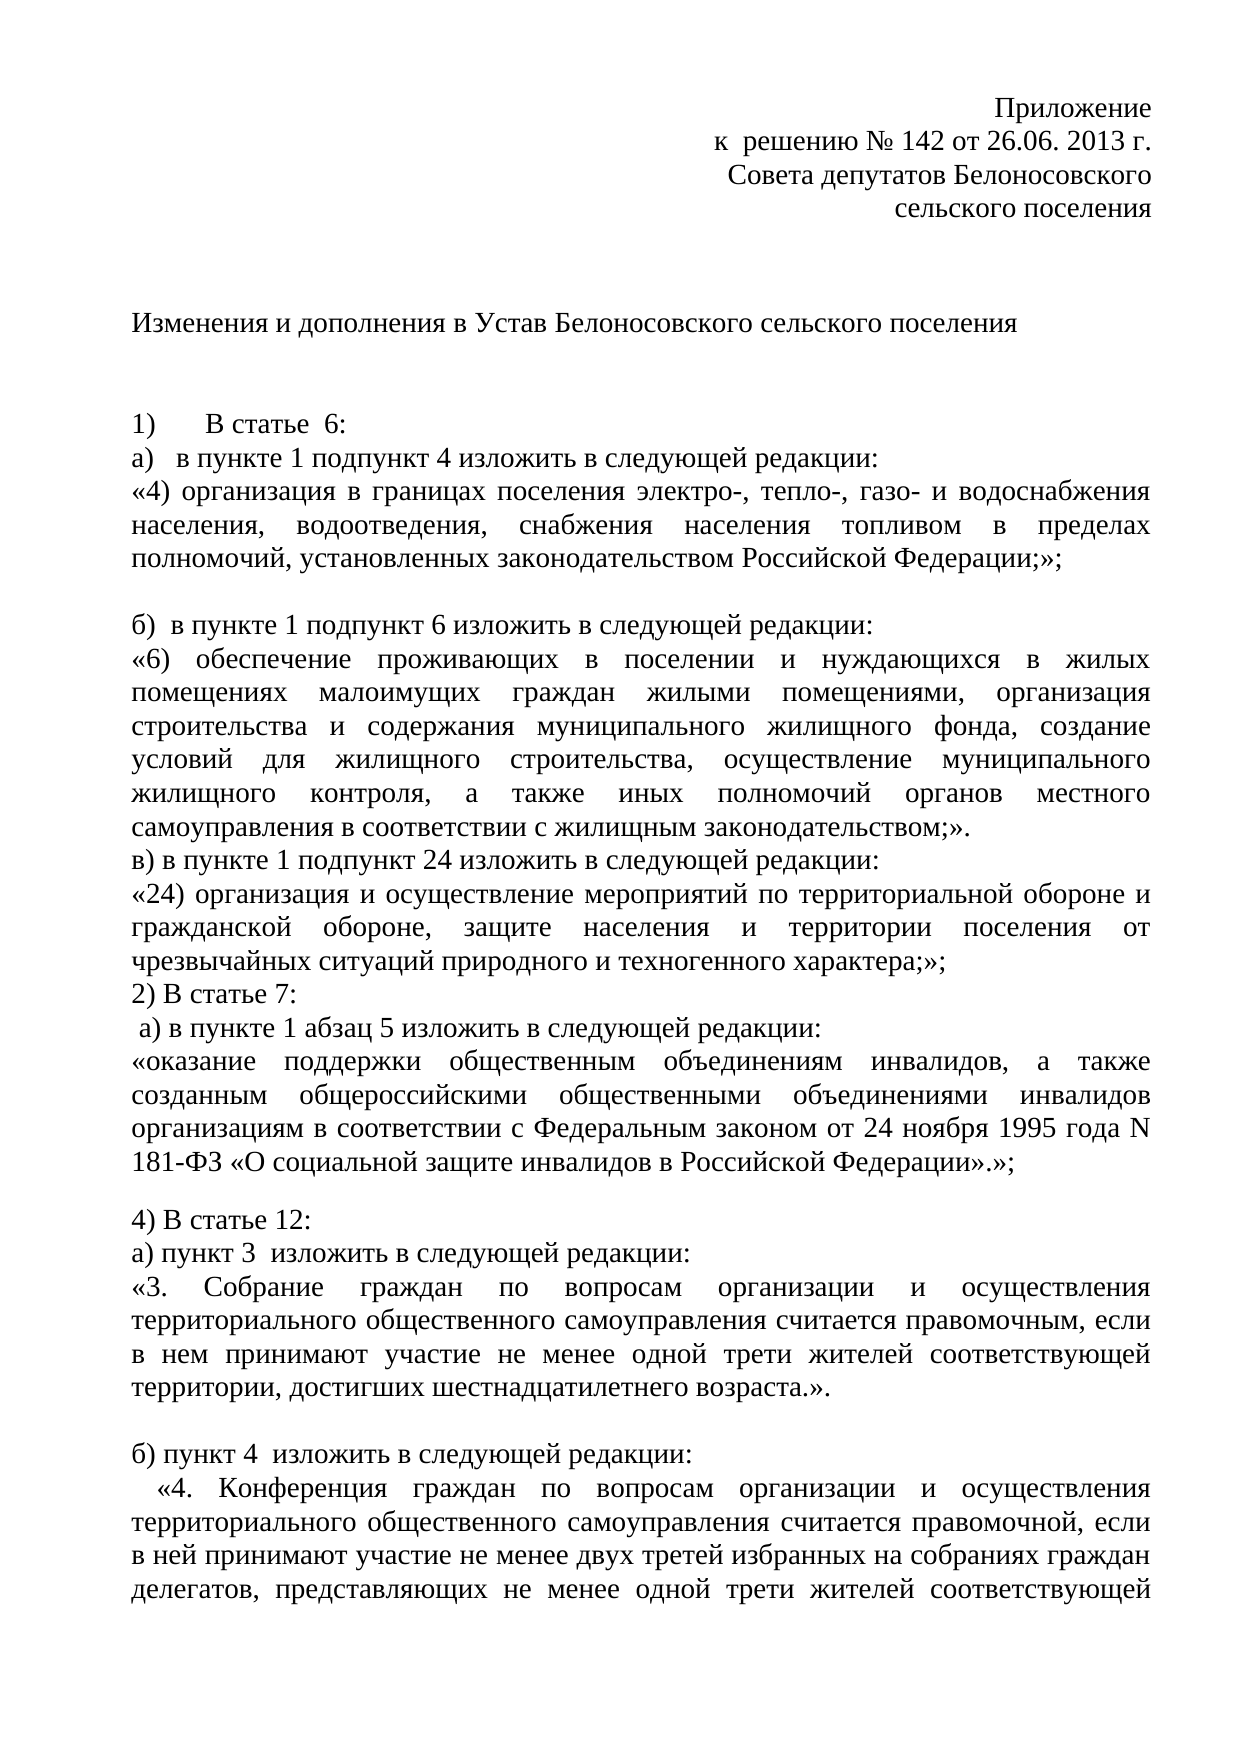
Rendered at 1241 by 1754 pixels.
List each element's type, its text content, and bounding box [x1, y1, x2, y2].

text к решению № 142 от 26.06. 2013 г. [131, 123, 1152, 157]
text «6) обеспечение проживающих в поселении и нуждающихся в жилых помещениях малоимущих граждан жилыми помещениями, организация строительства и содержания муниципального жилищного фонда, создание условий для жилищного строительства, осуществление муниципального жилищного контроля, а также иных полномочий органов местного самоуправления в соответствии с жилищным законодательством;». [131, 641, 1152, 842]
text «оказание поддержки общественным объединениям инвалидов, а также созданным общероссийскими общественными объединениями инвалидов организациям в соответствии с Федеральным законом от 24 ноября 1995 года N 181-ФЗ «О социальной защите инвалидов в Российской Федерации».»; [131, 1043, 1152, 1178]
text 2) В статье 7: [131, 976, 1152, 1010]
text Приложение [131, 90, 1152, 123]
text Совета депутатов Белоносовского [131, 157, 1152, 190]
text б) в пункте 1 подпункт 6 изложить в следующей редакции: [131, 607, 1152, 641]
text сельского поселения [131, 190, 1152, 224]
text а) в пункте 1 подпункт 4 изложить в следующей редакции: [131, 440, 1152, 473]
text в) в пункте 1 подпункт 24 изложить в следующей редакции: [131, 842, 1152, 876]
text а) в пункте 1 абзац 5 изложить в следующей редакции: [131, 1010, 1152, 1043]
text 4) В статье 12: [131, 1202, 1152, 1235]
text «3. Собрание граждан по вопросам организации и осуществления территориального общественного самоуправления считается правомочным, если в нем принимают участие не менее одной трети жителей соответствующей территории, достигших шестнадцатилетнего возраста.». [131, 1269, 1152, 1403]
text а) пункт 3 изложить в следующей редакции: [131, 1235, 1152, 1269]
text 1) В статье 6: [131, 406, 1152, 440]
text б) пункт 4 изложить в следующей редакции: [131, 1437, 1152, 1470]
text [131, 1470, 1152, 1604]
text «24) организация и осуществление мероприятий по территориальной обороне и гражданской обороне, защите населения и территории поселения от чрезвычайных ситуаций природного и техногенного характера;»; [131, 876, 1152, 976]
text «4) организация в границах поселения электро-, тепло-, газо- и водоснабжения населения, водоотведения, снабжения населения топливом в пределах полномочий, установленных законодательством Российской Федерации;»; [131, 473, 1152, 574]
text Изменения и дополнения в Устав Белоносовского сельского поселения [131, 306, 1152, 339]
